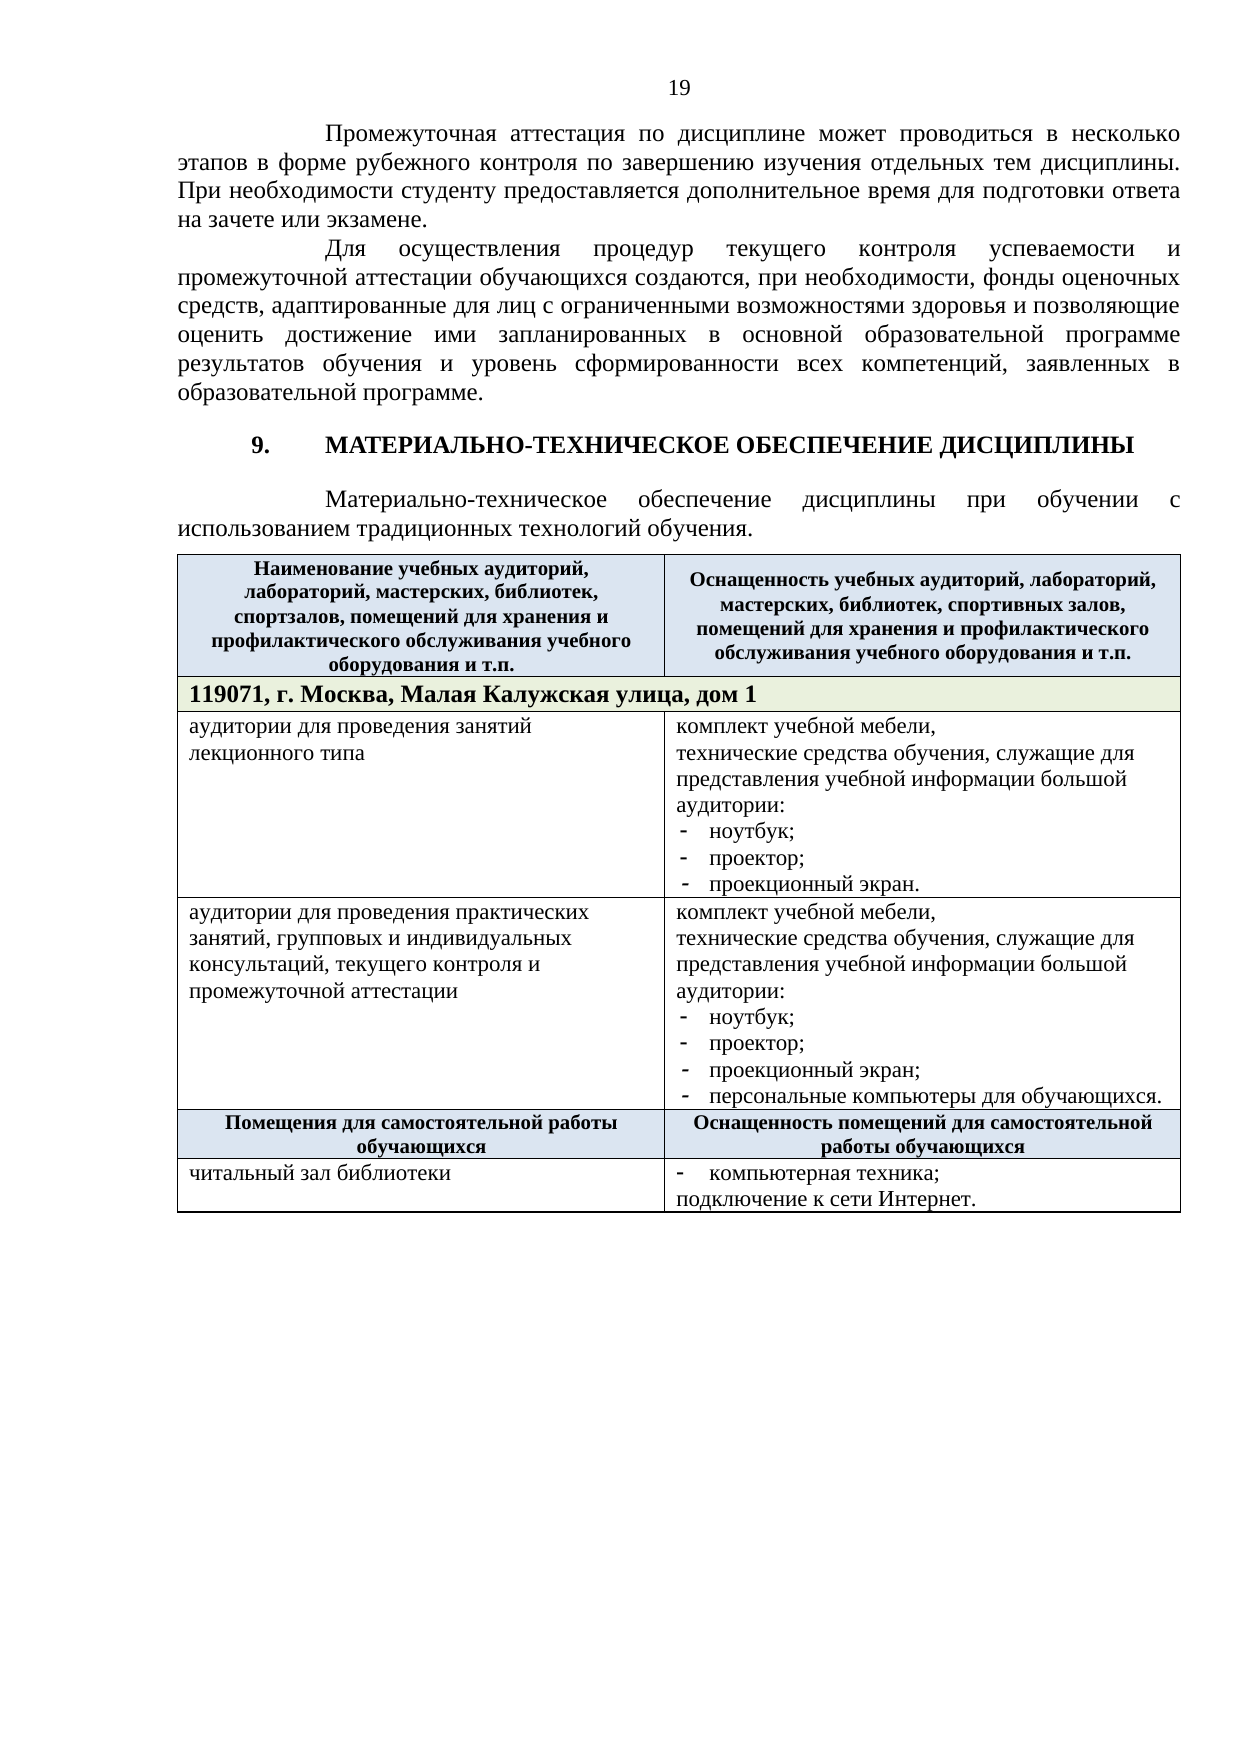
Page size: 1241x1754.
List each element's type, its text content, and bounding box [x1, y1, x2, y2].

list Материально-техническое обеспечение дисциплины при обучении с использованием традиционных технологий обучения. [177, 484, 1181, 542]
table_cell компьютерная техника; подключение к сети Интернет. [665, 1159, 1180, 1211]
list Промежуточная аттестация по дисциплине может проводиться в несколько этапов в форме рубежного контроля по завершению изучения отдельных тем дисциплины. При необходимости студенту предоставляется дополнительное время для подготовки ответа на зачете или экзамене. [177, 118, 1181, 233]
table_cell комплект учебной мебели, технические средства обучения, служащие для представления учебной информации большой аудитории: ноутбук; проектор; проекционный экран; персональные компьютеры для обучающихся. [665, 898, 1180, 1108]
table_cell читальный зал библиотеки [178, 1159, 664, 1211]
table_header Оснащенность учебных аудиторий, лабораторий, мастерских, библиотек, спортивных залов, помещений для хранения и профилактического обслуживания учебного оборудования и т.п. [665, 555, 1180, 676]
table_cell комплект учебной мебели, технические средства обучения, служащие для представления учебной информации большой аудитории: ноутбук; проектор; проекционный экран. [665, 712, 1180, 897]
table_cell аудитории для проведения занятий лекционного типа [178, 712, 664, 897]
subtitle МАТЕРИАЛЬНО-ТЕХНИЧЕСКОЕ ОБЕСПЕЧЕНИЕ ДИСЦИПЛИНЫ [251, 431, 1181, 459]
list Для осуществления процедур текущего контроля успеваемости и промежуточной аттестации обучающихся создаются, при необходимости, фонды оценочных средств, адаптированные для лиц с ограниченными возможностями здоровья и позволяющие оценить достижение ими запланированных в основной образовательной программе результатов обучения и уровень сформированности всех компетенций, заявленных в образовательной программе. [177, 233, 1181, 406]
table_cell аудитории для проведения практических занятий, групповых и индивидуальных консультаций, текущего контроля и промежуточной аттестации [178, 898, 664, 1108]
table_cell Оснащенность помещений для самостоятельной работы обучающихся [665, 1110, 1180, 1158]
table_header Наименование учебных аудиторий, лабораторий, мастерских, библиотек, спортзалов, помещений для хранения и профилактического обслуживания учебного оборудования и т.п. [178, 555, 664, 676]
table_cell Помещения для самостоятельной работы обучающихся [178, 1110, 664, 1158]
table_cell 119071, г. Москва, Малая Калужская улица, дом 1 [178, 677, 1180, 711]
